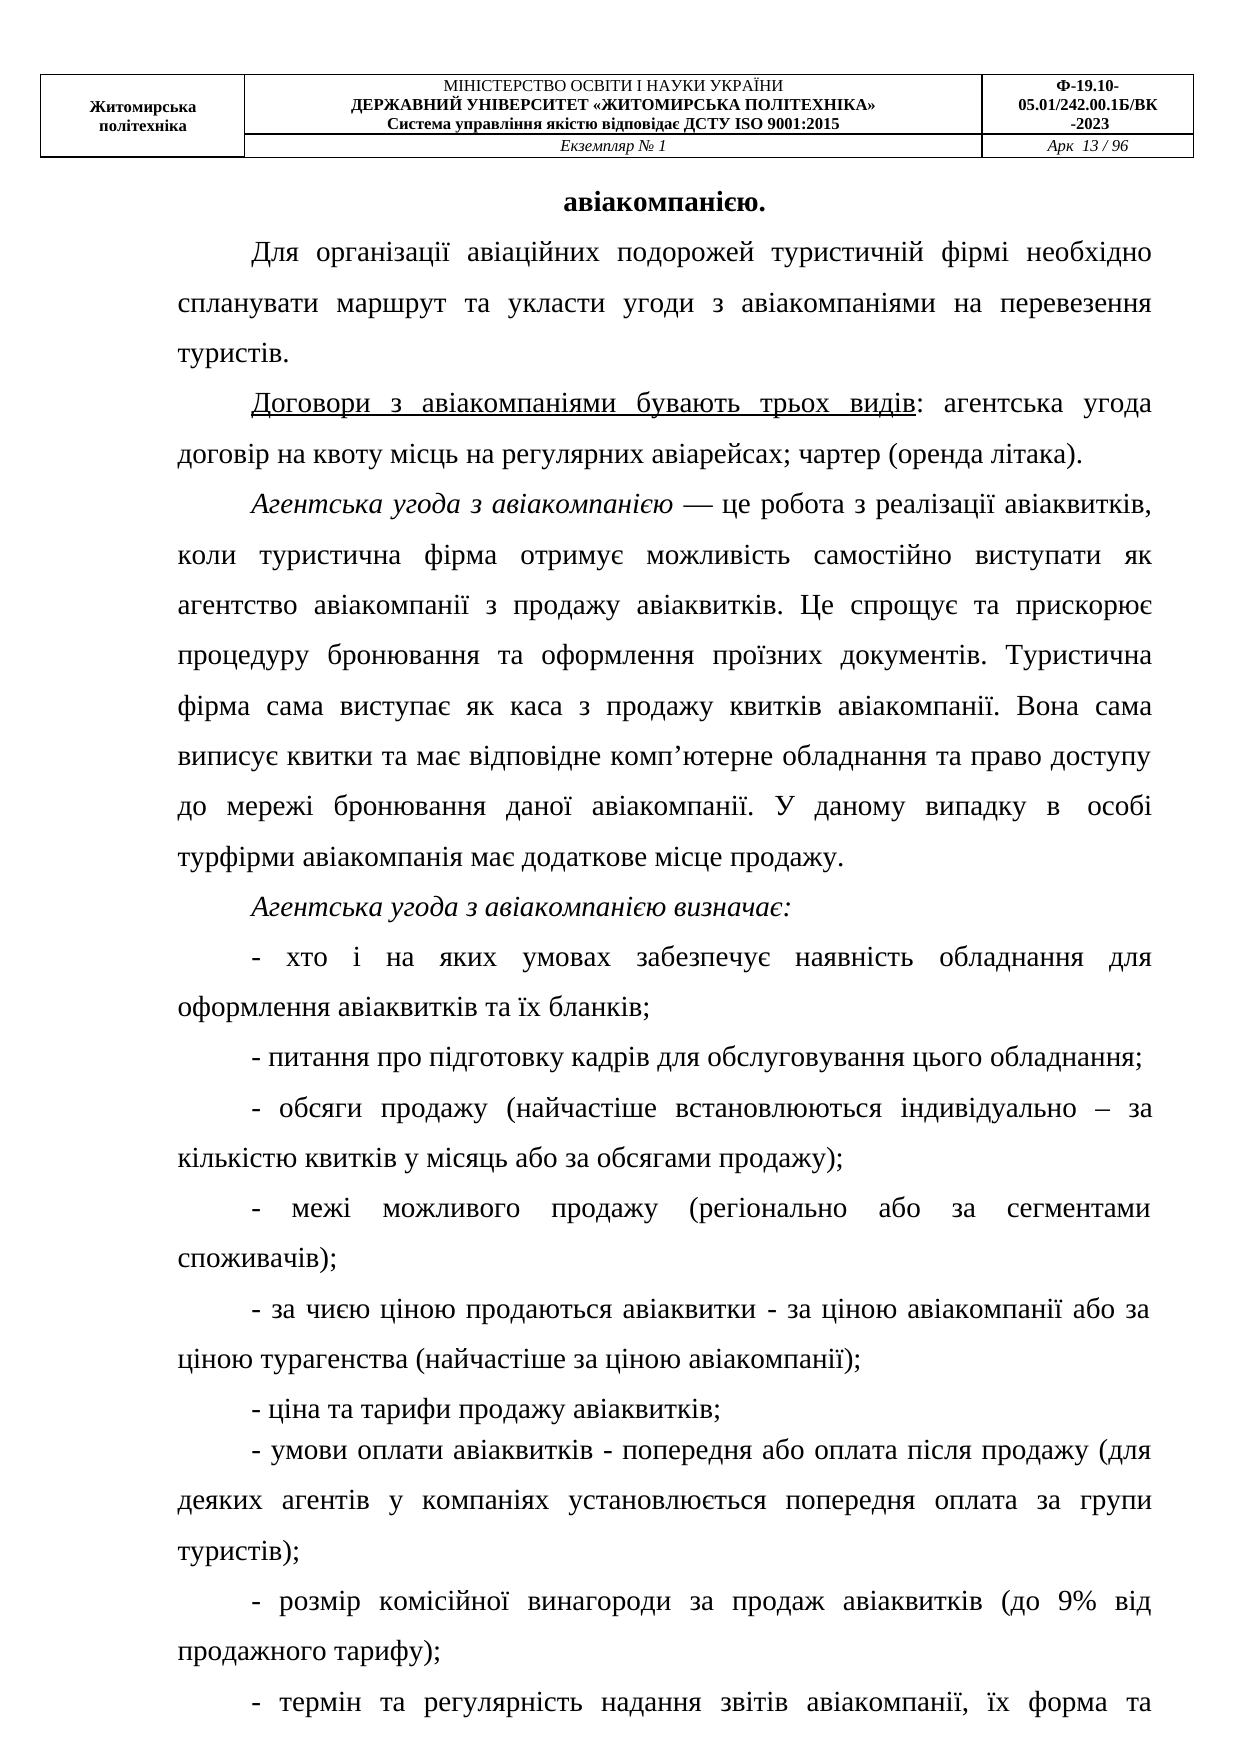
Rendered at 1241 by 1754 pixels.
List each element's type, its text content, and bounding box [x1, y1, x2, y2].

list ціна та тарифи продажу авіаквитків; [251, 1392, 1205, 1425]
list розмір комісійної винагороди за продаж авіаквитків (до 9% від продажного тарифу); [177, 1583, 1152, 1667]
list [177, 1684, 1152, 1717]
list обсяги продажу (найчастіше встановлюються індивідуально – за кількістю квитків у місяць або за обсягами продажу); [177, 1090, 1152, 1173]
list хто і на яких умовах забезпечує наявність обладнання для оформлення авіаквитків та їх бланків; [177, 939, 1152, 1022]
text Агентська угода з авіакомпанією визначає: [251, 889, 1205, 923]
list за чиєю ціною продаються авіаквитки - за ціною авіакомпанії або за ціною турагенства (найчастіше за ціною авіакомпанії); [177, 1291, 1152, 1375]
text Агентська угода з авіакомпанією — це робота з реалізації авіаквитків, коли туристична фірма отримує можливість самостійно виступати як агентство авіакомпанії з продажу авіаквитків. Це спрощує та прискорює процедуру бронювання та оформлення проїзних документів. Туристична фірма сама виступає як каса з продажу квитків авіакомпанії. Вона сама виписує квитки та має відповідне комп’ютерне обладнання та право доступу до мережі бронювання даної авіакомпанії. У даному випадку в особі турфірми авіакомпанія має додаткове місце продажу. [177, 487, 1152, 872]
text авіакомпанією. [563, 184, 1205, 218]
list межі можливого продажу (регіонально або за сегментами споживачів); [177, 1190, 1152, 1274]
text Договори з авіакомпаніями бувають трьох видів: агентська угода договір на квоту місць на регулярних авіарейсах; чартер (оренда літака). [177, 385, 1152, 469]
text Для організації авіаційних подорожей туристичній фірмі необхідно спланувати маршрут та укласти угоди з авіакомпаніями на перевезення туристів. [177, 234, 1152, 368]
list умови оплати авіаквитків - попередня або оплата після продажу (для деяких агентів у компаніях установлюється попередня оплата за групи туристів); [177, 1432, 1152, 1566]
list питання про підготовку кадрів для обслуговування цього обладнання; [251, 1039, 1205, 1073]
